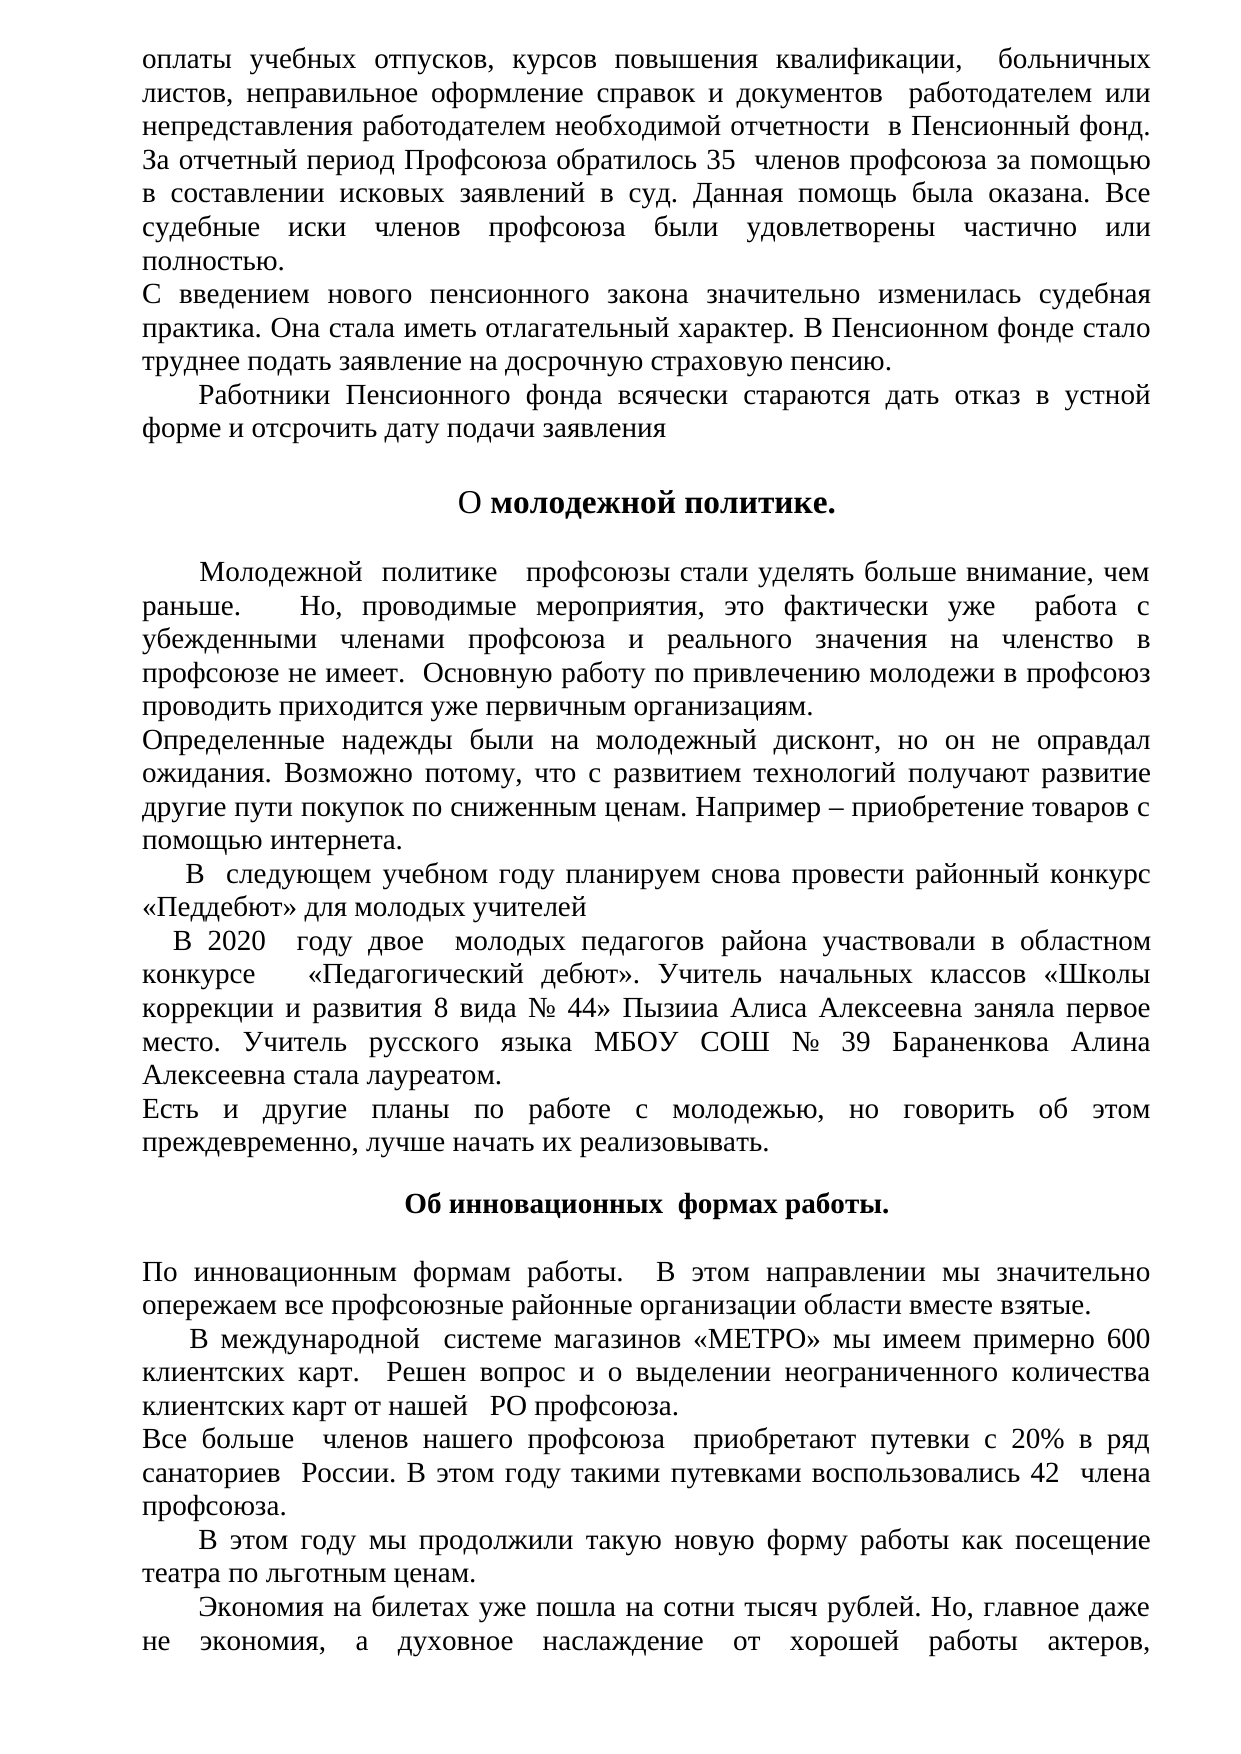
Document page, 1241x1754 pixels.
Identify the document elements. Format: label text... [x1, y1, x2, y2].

text В следующем учебном году планируем снова провести районный конкурс «Педдебют» для молодых учителей [142, 856, 1152, 923]
text Все больше членов нашего профсоюза приобретают путевки с 20% в ряд санаториев России. В этом году такими путевками воспользовались 42 члена профсоюза. [142, 1421, 1152, 1522]
text В этом году мы продолжили такую новую форму работы как посещение театра по льготным ценам. [142, 1522, 1152, 1589]
text В международной системе магазинов «МЕТРО» мы имеем примерно 600 клиентских карт. Решен вопрос и о выделении неограниченного количества клиентских карт от нашей РО профсоюза. [142, 1321, 1152, 1421]
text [142, 41, 1152, 276]
text С введением нового пенсионного закона значительно изменилась судебная практика. Она стала иметь отлагательный характер. В Пенсионном фонде стало труднее подать заявление на досрочную страховую пенсию. [142, 276, 1152, 377]
text Молодежной политике профсоюзы стали уделять больше внимание, чем раньше. Но, проводимые мероприятия, это фактически уже работа с убежденными членами профсоюза и реального значения на членство в профсоюзе не имеет. Основную работу по привлечению молодежи в профсоюз проводить приходится уже первичным организациям. [142, 554, 1152, 722]
text По инновационным формам работы. В этом направлении мы значительно опережаем все профсоюзные районные организации области вместе взятые. [142, 1254, 1152, 1321]
text Об инновационных формах работы. [142, 1187, 1152, 1220]
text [142, 1589, 1152, 1656]
text Есть и другие планы по работе с молодежью, но говорить об этом преждевременно, лучше начать их реализовывать. [142, 1091, 1152, 1158]
text О молодежной политике. [142, 482, 1152, 521]
text Определенные надежды были на молодежный дисконт, но он не оправдал ожидания. Возможно потому, что с развитием технологий получают развитие другие пути покупок по сниженным ценам. Например – приобретение товаров с помощью интернета. [142, 722, 1152, 856]
text В 2020 году двое молодых педагогов района участвовали в областном конкурсе «Педагогический дебют». Учитель начальных классов «Школы коррекции и развития 8 вида № 44» Пызииа Алиса Алексеевна заняла первое место. Учитель русского языка МБОУ СОШ № 39 Бараненкова Алина Алексеевна стала лауреатом. [142, 923, 1152, 1091]
text Работники Пенсионного фонда всячески стараются дать отказ в устной форме и отсрочить дату подачи заявления [142, 377, 1152, 444]
